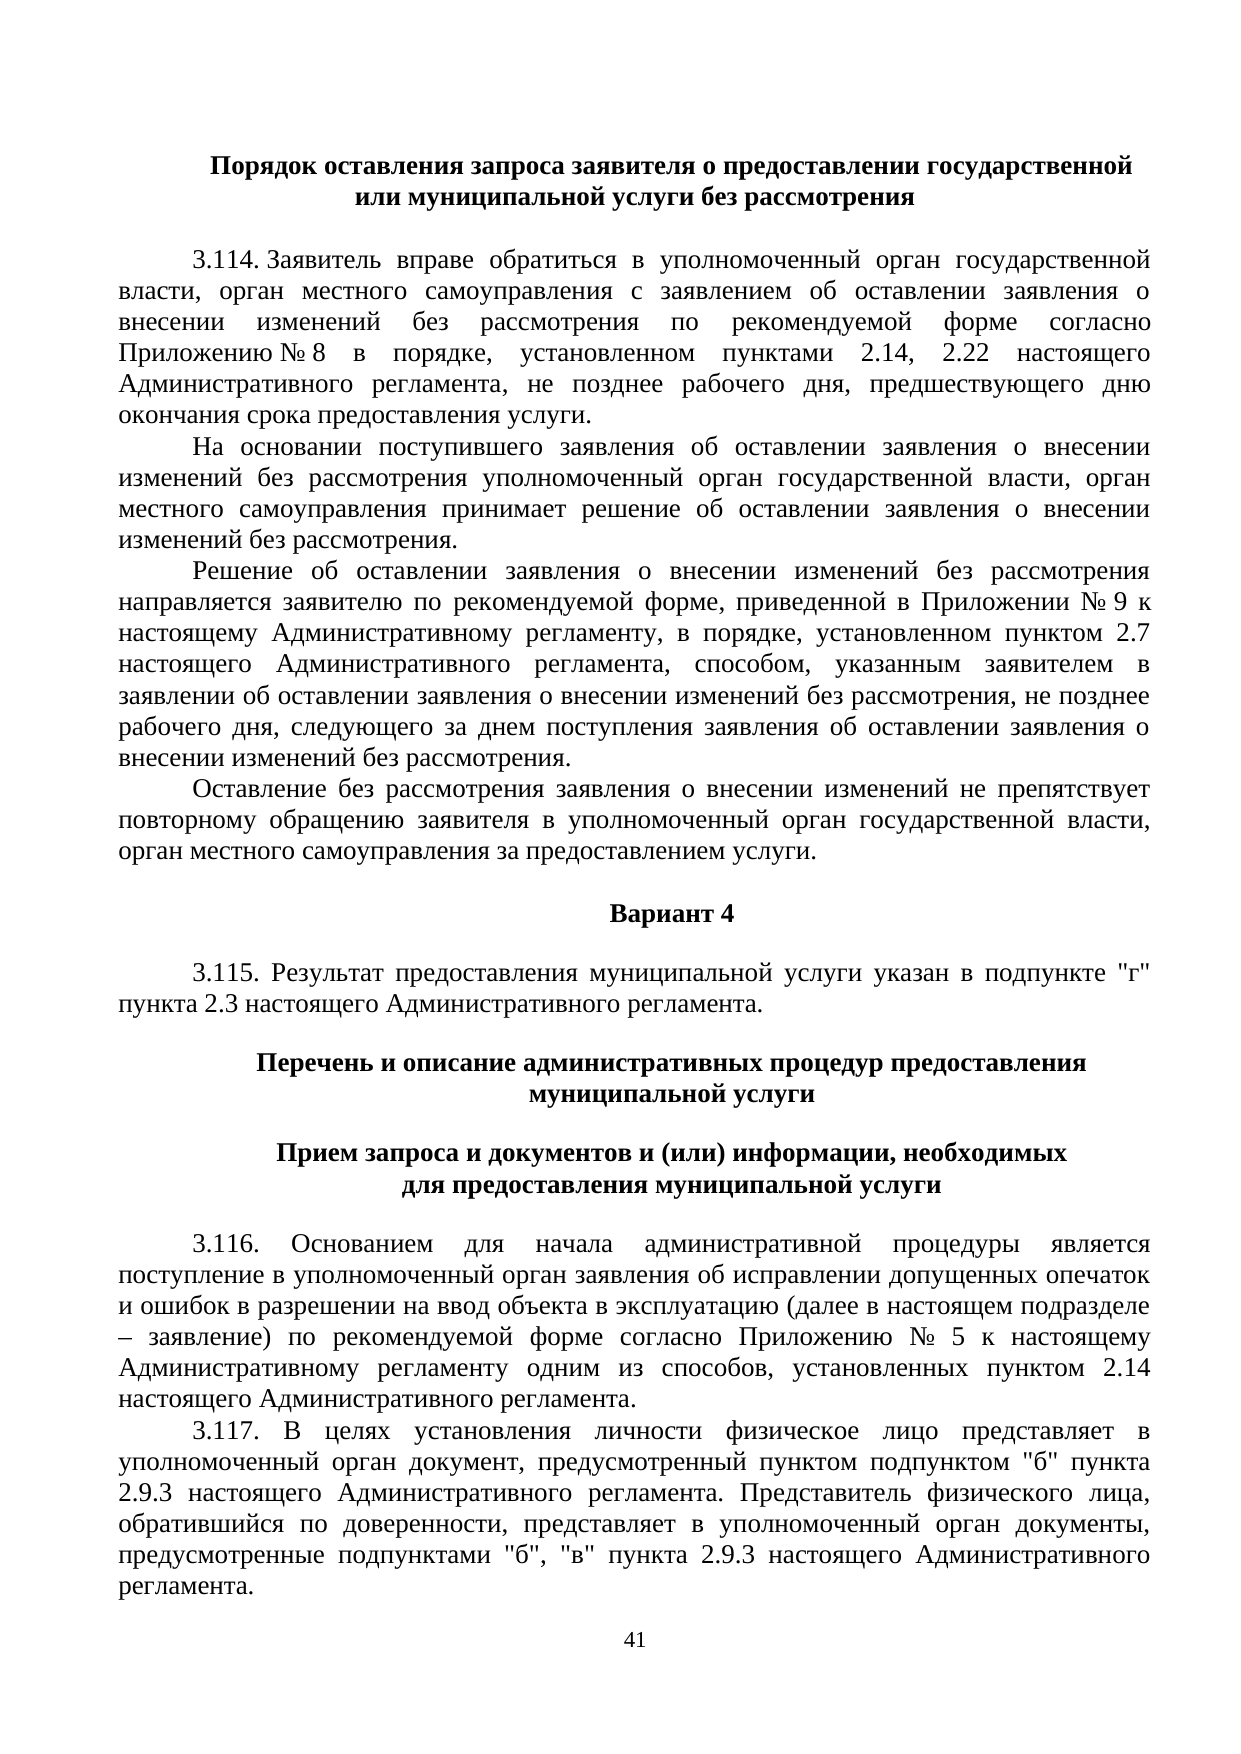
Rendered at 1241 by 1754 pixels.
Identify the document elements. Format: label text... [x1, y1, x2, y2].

text Перечень и описание административных процедур предоставления [118, 1046, 1152, 1077]
text Порядок оставления запроса заявителя о предоставлении государственной или муниципальной услуги без рассмотрения [118, 149, 1152, 212]
text На основании поступившего заявления об оставлении заявления о внесении изменений без рассмотрения уполномоченный орган государственной власти, орган местного самоуправления принимает решение об оставлении заявления о внесении изменений без рассмотрения. [118, 429, 1152, 554]
text 3.117. В целях установления личности физическое лицо представляет в уполномоченный орган документ, предусмотренный пунктом подпунктом "б" пункта 2.9.3 настоящего Административного регламента. Представитель физического лица, обратившийся по доверенности, представляет в уполномоченный орган документы, предусмотренные подпунктами "б", "в" пункта 2.9.3 настоящего Административного регламента. [118, 1414, 1152, 1601]
text Оставление без рассмотрения заявления о внесении изменений не препятствует повторному обращению заявителя в уполномоченный орган государственной власти, орган местного самоуправления за предоставлением услуги. [118, 772, 1152, 866]
text Вариант 4 [118, 897, 1152, 928]
text 3.116. Основанием для начала административной процедуры является поступление в уполномоченный орган заявления об исправлении допущенных опечаток и ошибок в разрешении на ввод объекта в эксплуатацию (далее в настоящем подразделе – заявление) по рекомендуемой форме согласно Приложению № 5 к настоящему Административному регламенту одним из способов, установленных пунктом 2.14 настоящего Административного регламента. [118, 1227, 1152, 1414]
text 3.115. Результат предоставления муниципальной услуги указан в подпункте "г" пункта 2.3 настоящего Административного регламента. [118, 956, 1152, 1018]
text муниципальной услуги [118, 1077, 1152, 1108]
text Решение об оставлении заявления о внесении изменений без рассмотрения направляется заявителю по рекомендуемой форме, приведенной в Приложении № 9 к настоящему Административному регламенту, в порядке, установленном пунктом 2.7 настоящего Административного регламента, способом, указанным заявителем в заявлении об оставлении заявления о внесении изменений без рассмотрения, не позднее рабочего дня, следующего за днем поступления заявления об оставлении заявления о внесении изменений без рассмотрения. [118, 554, 1152, 772]
text для предоставления муниципальной услуги [118, 1168, 1152, 1199]
text Прием запроса и документов и (или) информации, необходимых [118, 1137, 1152, 1168]
text 3.114. Заявитель вправе обратиться в уполномоченный орган государственной власти, орган местного самоуправления с заявлением об оставлении заявления о внесении изменений без рассмотрения по рекомендуемой форме согласно Приложению № 8 в порядке, установленном пунктами 2.14, 2.22 настоящего Административного регламента, не позднее рабочего дня, предшествующего дню окончания срока предоставления услуги. [118, 243, 1152, 429]
